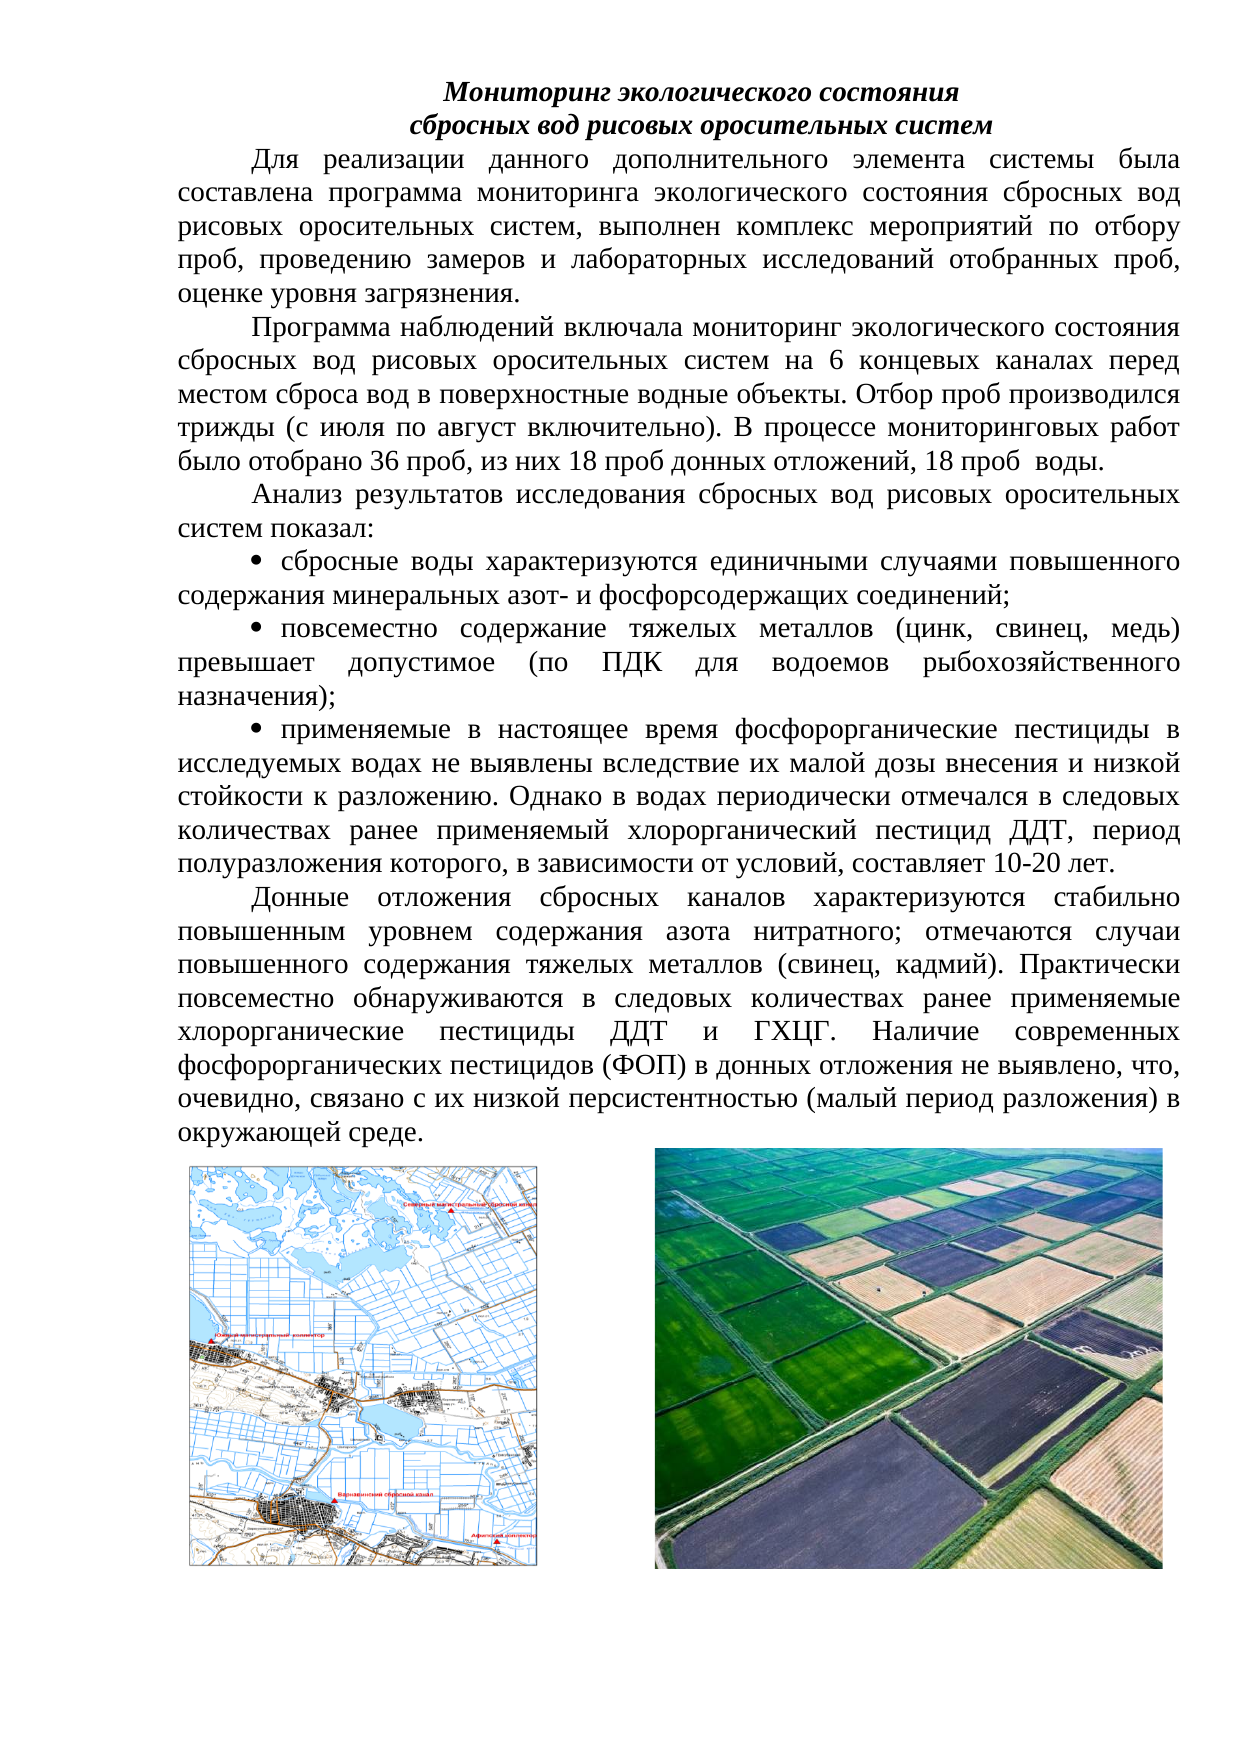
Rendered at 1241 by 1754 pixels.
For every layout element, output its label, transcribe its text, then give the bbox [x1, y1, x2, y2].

picture [181, 1163, 544, 1569]
list применяемые в настоящее время фосфорорганические пестициды в исследуемых водах не выявлены вследствие их малой дозы внесения и низкой стойкости к разложению. Однако в водах периодически отмечался в следовых количествах ранее применяемый хлорорганический пестицид ДДТ, период полуразложения которого, в зависимости от условий, составляет 10-20 лет. [177, 711, 1181, 879]
text Донные отложения сбросных каналов характеризуются стабильно повышенным уровнем содержания азота нитратного; отмечаются случаи повышенного содержания тяжелых металлов (свинец, кадмий). Практически повсеместно обнаруживаются в следовых количествах ранее применяемые хлорорганические пестициды ДДТ и ГХЦГ. Наличие современных фосфорорганических пестицидов (ФОП) в донных отложения не выявлено, что, очевидно, связано с их низкой персистентностью (малый период разложения) в окружающей среде. [177, 879, 1181, 1147]
picture [654, 1148, 1163, 1569]
text Анализ результатов исследования сбросных вод рисовых оросительных систем показал: [177, 476, 1181, 543]
list сбросные воды характеризуются единичными случаями повышенного содержания минеральных азот- и фосфорсодержащих соединений; [177, 543, 1181, 611]
list повсеместно содержание тяжелых металлов (цинк, свинец, медь) превышает допустимое (по ПДК для водоемов рыбохозяйственного назначения); [177, 611, 1181, 711]
text Для реализации данного дополнительного элемента системы была составлена программа мониторинга экологического состояния сбросных вод рисовых оросительных систем, выполнен комплекс мероприятий по отбору проб, проведению замеров и лабораторных исследований отобранных проб, оценке уровня загрязнения. [177, 141, 1181, 309]
text Мониторинг экологического состояния [177, 74, 1181, 107]
text Программа наблюдений включала мониторинг экологического состояния сбросных вод рисовых оросительных систем на 6 концевых каналах перед местом сброса вод в поверхностные водные объекты. Отбор проб производился трижды (с июля по август включительно). В процессе мониторинговых работ было отобрано 36 проб, из них 18 проб донных отложений, 18 проб воды. [177, 309, 1181, 476]
text сбросных вод рисовых оросительных систем [177, 107, 1181, 141]
